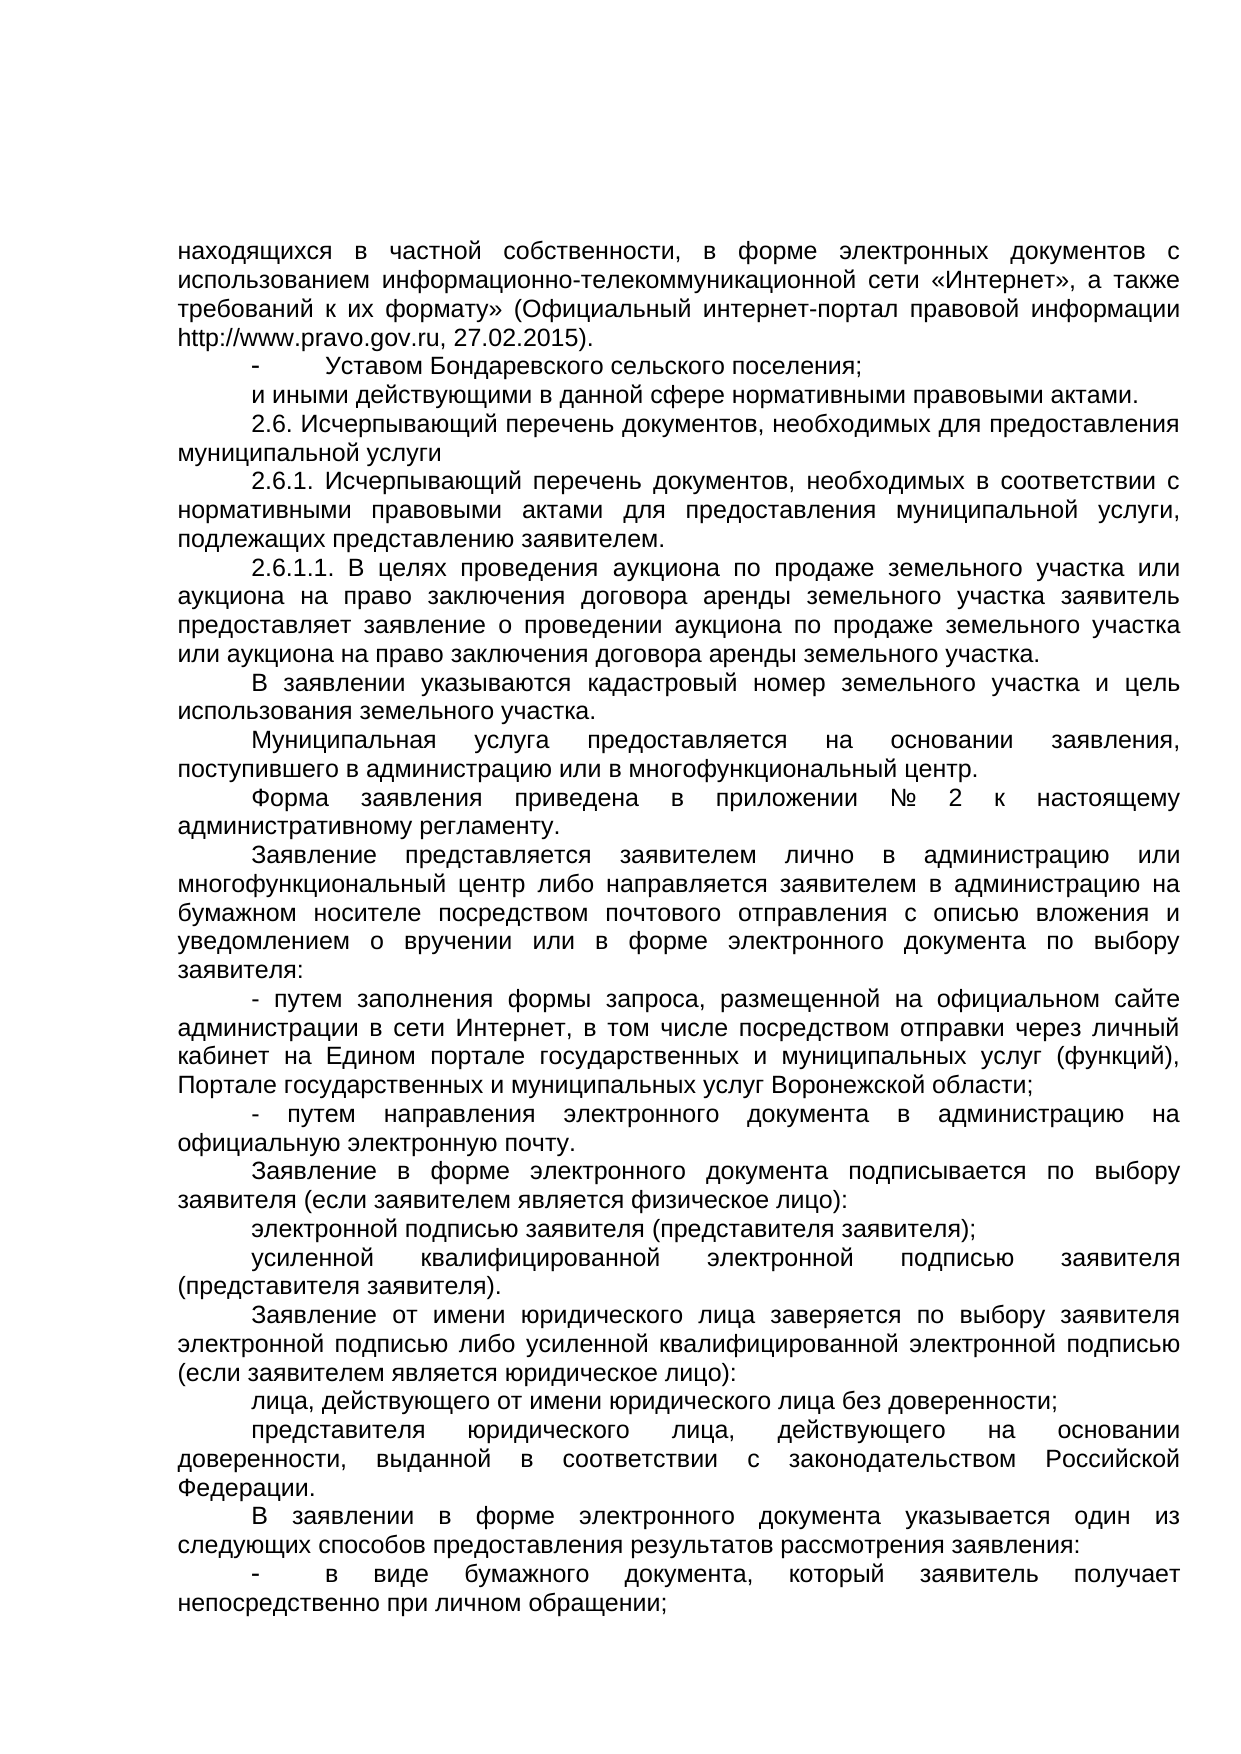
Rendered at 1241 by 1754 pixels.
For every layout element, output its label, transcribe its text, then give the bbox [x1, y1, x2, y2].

text усиленной квалифицированной электронной подписью заявителя (представителя заявителя). [177, 1243, 1181, 1300]
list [177, 236, 1181, 351]
text - путем направления электронного документа в администрацию на официальную электронную почту. [177, 1099, 1181, 1156]
text В заявлении в форме электронного документа указывается один из следующих способов предоставления результатов рассмотрения заявления: [177, 1501, 1181, 1559]
text В заявлении указываются кадастровый номер земельного участка и цель использования земельного участка. [177, 668, 1181, 725]
text электронной подписью заявителя (представителя заявителя); [177, 1214, 1181, 1243]
text Муниципальная услуга предоставляется на основании заявления, поступившего в администрацию или в многофункциональный центр. [177, 725, 1181, 783]
list в виде бумажного документа, который заявитель получает непосредственно при личном обращении; [177, 1559, 1181, 1616]
text 2.6.1.1. В целях проведения аукциона по продаже земельного участка или аукциона на право заключения договора аренды земельного участка заявитель предоставляет заявление о проведении аукциона по продаже земельного участка или аукциона на право заключения договора аренды земельного участка. [177, 553, 1181, 668]
text и иными действующими в данной сфере нормативными правовыми актами. [177, 380, 1181, 409]
text Форма заявления приведена в приложении № 2 к настоящему административному регламенту. [177, 783, 1181, 840]
list Уставом Бондаревского сельского поселения; [177, 351, 1181, 380]
text - путем заполнения формы запроса, размещенной на официальном сайте администрации в сети Интернет, в том числе посредством отправки через личный кабинет на Едином портале государственных и муниципальных услуг (функций), Портале государственных и муниципальных услуг Воронежской области; [177, 984, 1181, 1099]
text представителя юридического лица, действующего на основании доверенности, выданной в соответствии с законодательством Российской Федерации. [177, 1415, 1181, 1501]
text лица, действующего от имени юридического лица без доверенности; [177, 1386, 1181, 1415]
text 2.6. Исчерпывающий перечень документов, необходимых для предоставления муниципальной услуги [177, 409, 1181, 466]
text Заявление от имени юридического лица заверяется по выбору заявителя электронной подписью либо усиленной квалифицированной электронной подписью (если заявителем является юридическое лицо): [177, 1300, 1181, 1386]
text Заявление в форме электронного документа подписывается по выбору заявителя (если заявителем является физическое лицо): [177, 1156, 1181, 1214]
text 2.6.1. Исчерпывающий перечень документов, необходимых в соответствии с нормативными правовыми актами для предоставления муниципальной услуги, подлежащих представлению заявителем. [177, 466, 1181, 553]
text Заявление представляется заявителем лично в администрацию или многофункциональный центр либо направляется заявителем в администрацию на бумажном носителе посредством почтового отправления с описью вложения и уведомлением о вручении или в форме электронного документа по выбору заявителя: [177, 840, 1181, 984]
